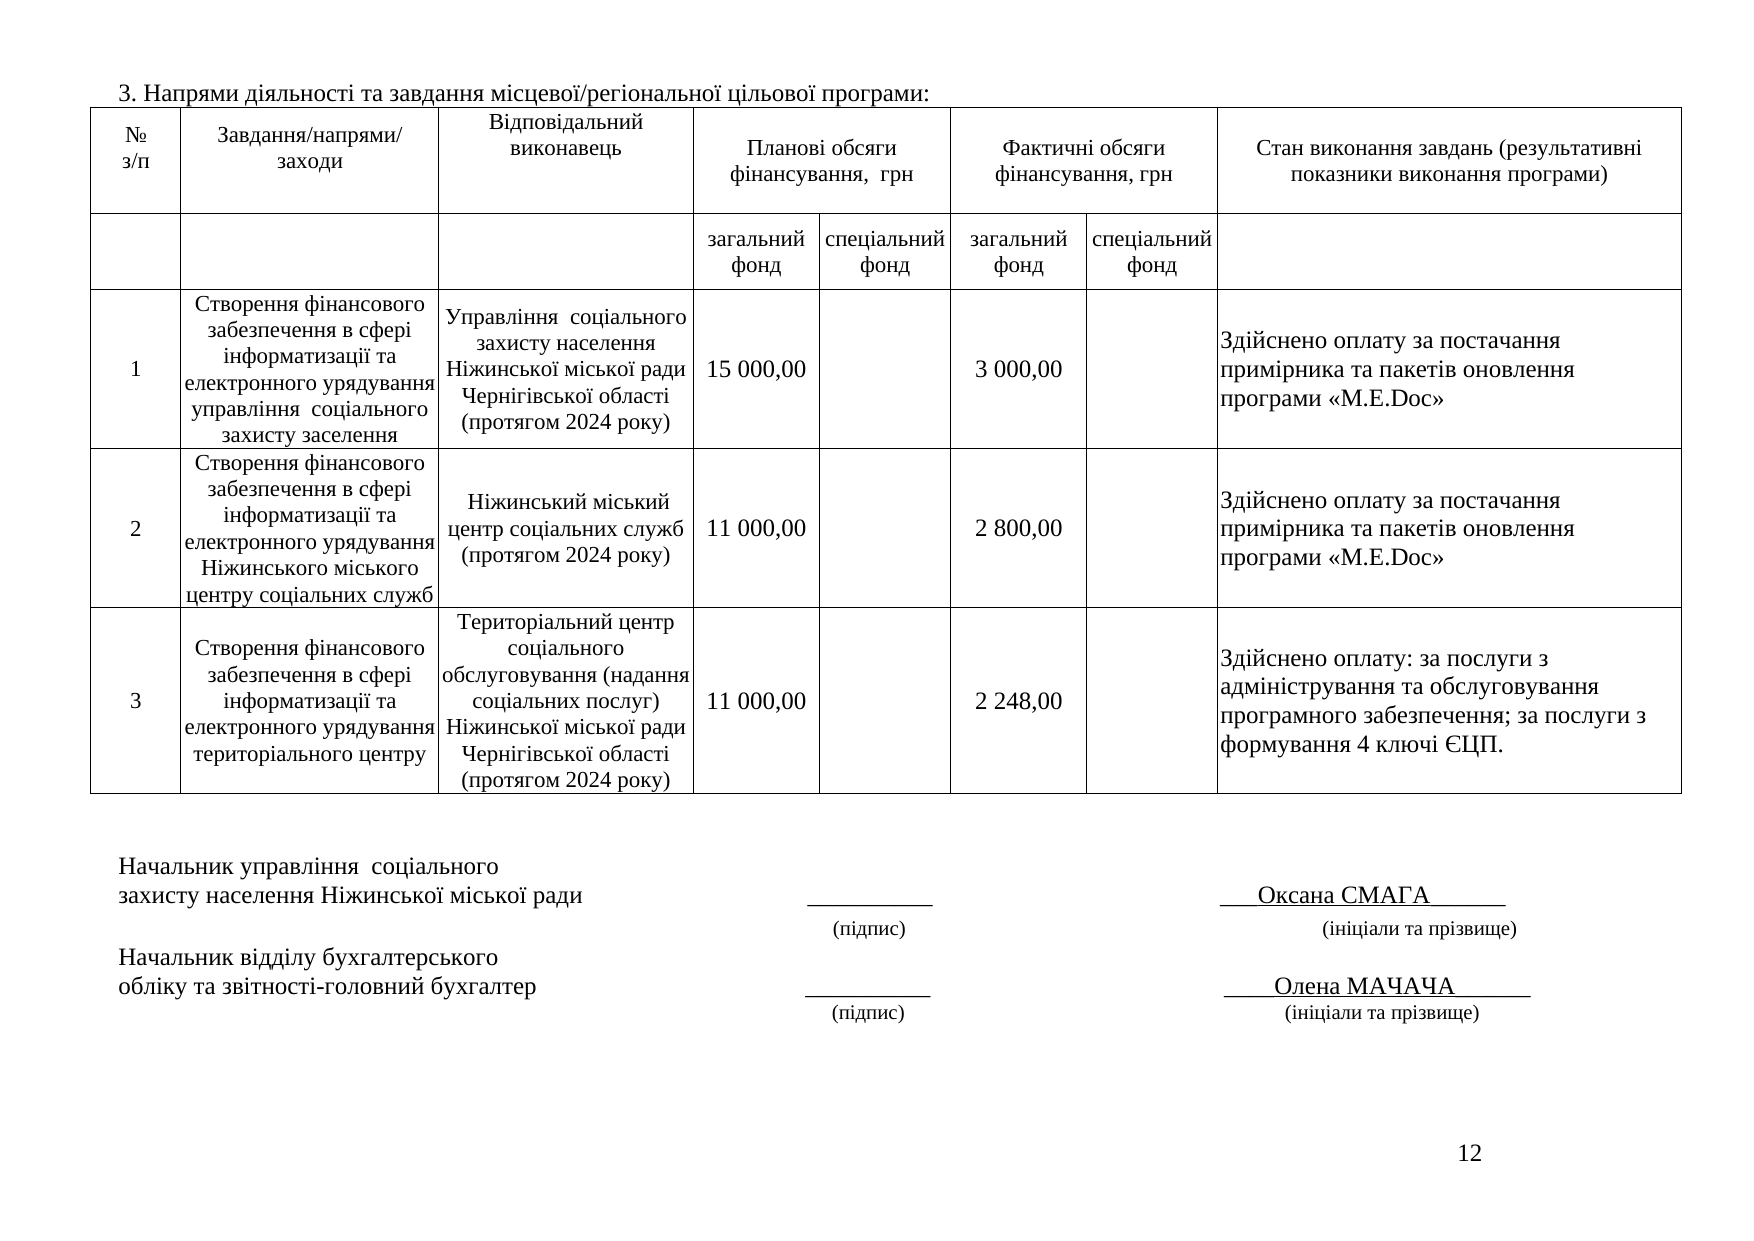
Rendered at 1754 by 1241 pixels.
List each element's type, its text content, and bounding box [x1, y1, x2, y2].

table_header Відповідальний виконавець [439, 108, 693, 213]
table_cell [820, 449, 950, 607]
table_cell [181, 214, 438, 289]
table_header Завдання/напрями/заходи [181, 108, 438, 213]
table_cell 2 [91, 449, 180, 607]
table_cell [91, 214, 180, 289]
table_cell Створення фінансового забезпечення в сфері інформатизації та електронного урядування територіального центру [181, 608, 438, 792]
table_cell 1 [91, 290, 180, 448]
table_cell Створення фінансового забезпечення в сфері інформатизації та електронного урядування Ніжинського міського центру соціальних служб [181, 449, 438, 607]
table_cell Створення фінансового забезпечення в сфері інформатизації та електронного урядування управління соціального захисту заселення [181, 290, 438, 448]
table_cell [1087, 290, 1217, 448]
table_cell Здійснено оплату за постачання примірника та пакетів оновлення програми «M.E.Doc» [1218, 449, 1681, 607]
table_cell Здійснено оплату за постачання примірника та пакетів оновлення програми «M.E.Doc» [1218, 290, 1681, 448]
table_header № з/п [91, 108, 180, 213]
text 3. Напрями діяльності та завдання місцевої/регіональної цільової програми: [118, 78, 1654, 107]
table_header Стан виконання завдань (результативні показники виконання програми) [1218, 108, 1681, 213]
table_cell спеціальний фонд [820, 214, 950, 289]
table_cell загальний фонд [951, 214, 1086, 289]
table_cell 2 800,00 [951, 449, 1086, 607]
table_cell [439, 214, 693, 289]
table_cell 11 000,00 [694, 449, 819, 607]
table_cell 11 000,00 [694, 608, 819, 792]
text Начальник управління соціального захисту населення Ніжинської міської ради __________ ___Оксана СМАГА______ (підпис) (ініціали та прізвище) [118, 851, 1654, 942]
table_cell [1218, 214, 1681, 289]
table_cell спеціальний фонд [1087, 214, 1217, 289]
text обліку та звітності-головний бухгалтер __________ ____Олена МАЧАЧА______ (підпис) (ініціали та прізвище) [118, 971, 1654, 1024]
table_cell 3 000,00 [951, 290, 1086, 448]
table_header Планові обсяги фінансування, грн [694, 108, 950, 213]
table_cell 3 [91, 608, 180, 792]
table_cell Ніжинський міський центр соціальних служб (протягом 2024 року) [439, 449, 693, 607]
table_cell 15 000,00 [694, 290, 819, 448]
table_header Фактичні обсяги фінансування, грн [951, 108, 1217, 213]
table_cell загальний фонд [694, 214, 819, 289]
table_cell [820, 608, 950, 792]
table_cell [820, 290, 950, 448]
table_cell Територіальний центр соціального обслуговування (надання соціальних послуг) Ніжинської міської ради Чернігівської області (протягом 2024 року) [439, 608, 693, 792]
text Начальник відділу бухгалтерського [118, 942, 1654, 971]
table_cell Управління соціального захисту населення Ніжинської міської ради Чернігівської області (протягом 2024 року) [439, 290, 693, 448]
table_cell 2 248,00 [951, 608, 1086, 792]
table_cell [1087, 449, 1217, 607]
table_cell Здійснено оплату: за послуги з адміністрування та обслуговування програмного забезпечення; за послуги з формування 4 ключі ЄЦП. [1218, 608, 1681, 792]
table_cell [1087, 608, 1217, 792]
